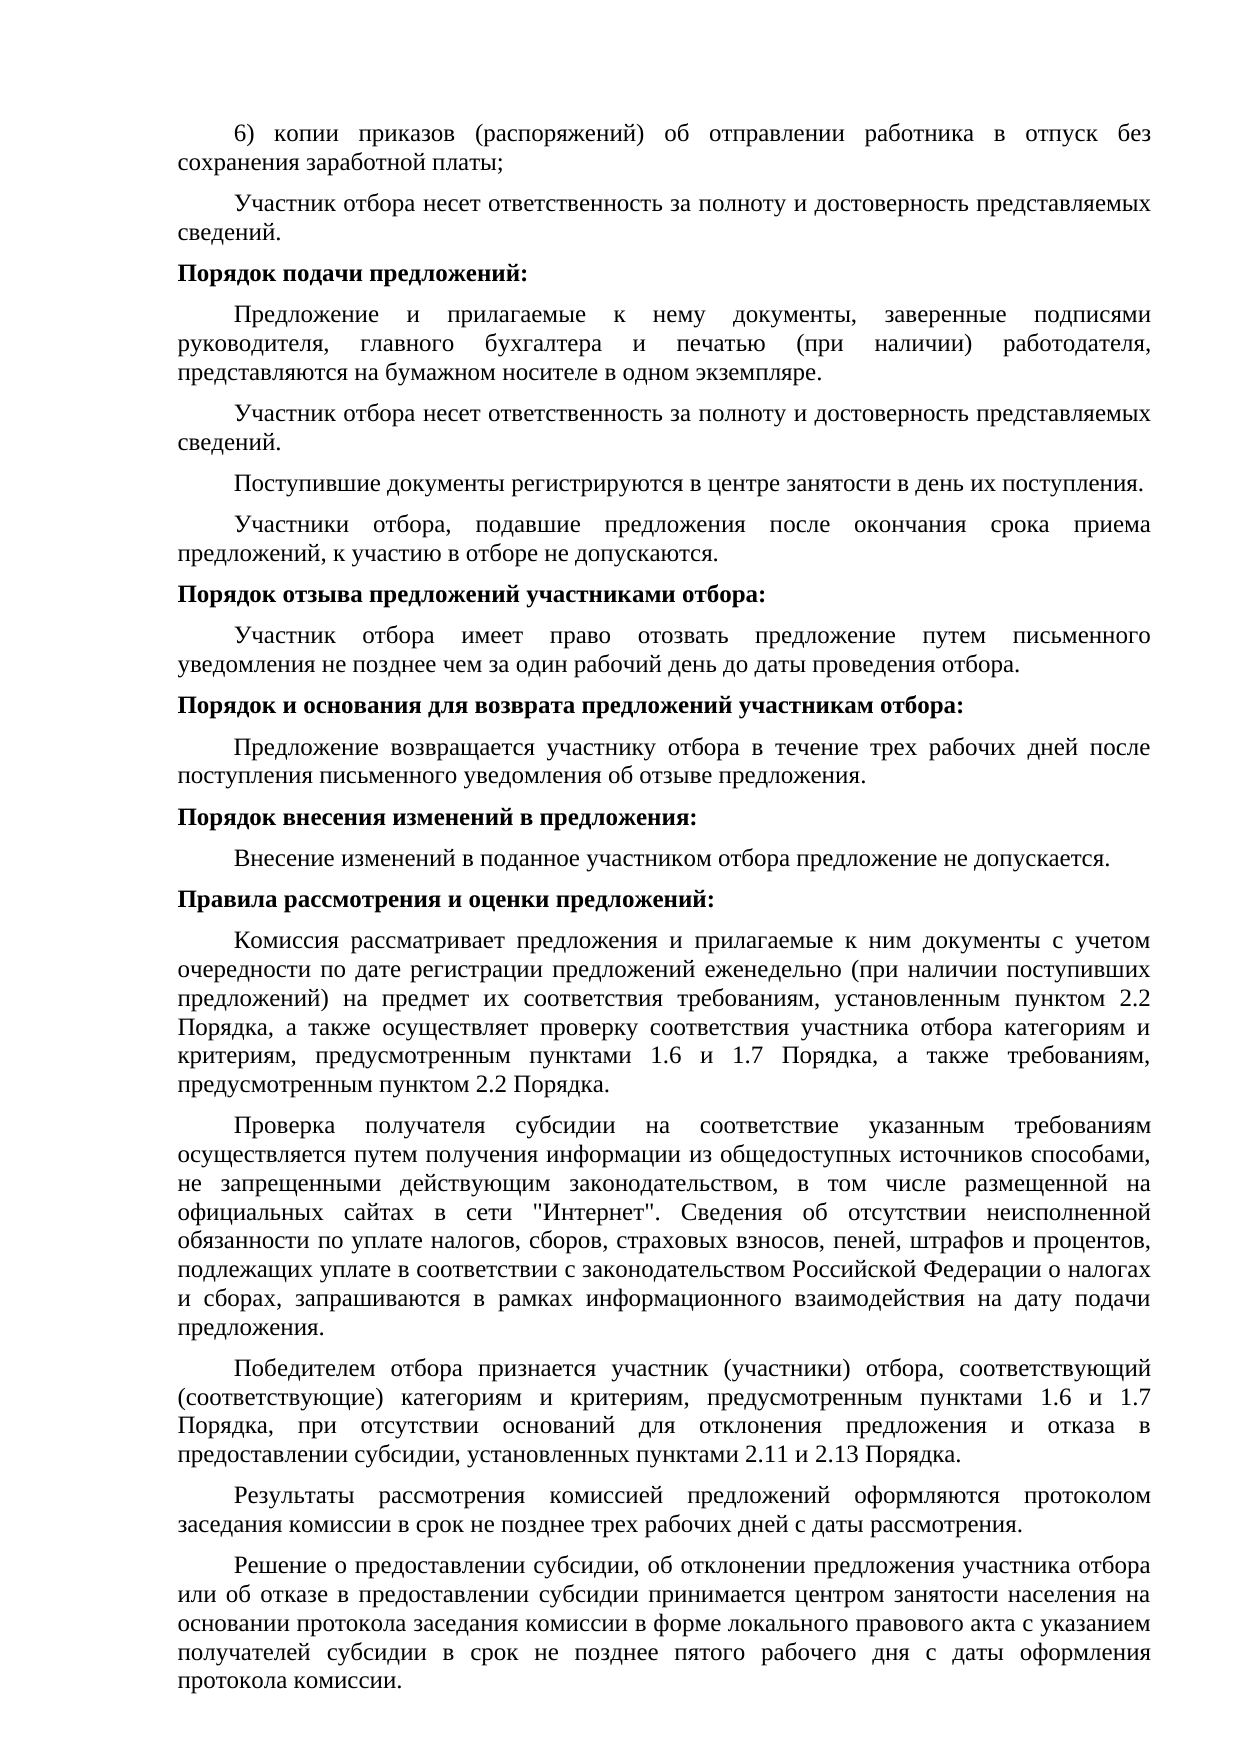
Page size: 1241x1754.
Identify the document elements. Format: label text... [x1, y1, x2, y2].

text Решение о предоставлении субсидии, об отклонении предложения участника отбора или об отказе в предоставлении субсидии принимается центром занятости населения на основании протокола заседания комиссии в форме локального правового акта с указанием получателей субсидии в срок не позднее пятого рабочего дня с даты оформления протокола комиссии. [177, 1551, 1152, 1694]
text Участник отбора несет ответственность за полноту и достоверность представляемых сведений. [177, 398, 1152, 456]
text Участники отбора, подавшие предложения после окончания срока приема предложений, к участию в отборе не допускаются. [177, 509, 1152, 567]
text Участник отбора несет ответственность за полноту и достоверность представляемых сведений. [177, 188, 1152, 246]
text Внесение изменений в поданное участником отбора предложение не допускается. [177, 843, 1152, 872]
text Предложение и прилагаемые к нему документы, заверенные подписями руководителя, главного бухгалтера и печатью (при наличии) работодателя, представляются на бумажном носителе в одном экземпляре. [177, 299, 1152, 386]
text Результаты рассмотрения комиссией предложений оформляются протоколом заседания комиссии в срок не позднее трех рабочих дней с даты рассмотрения. [177, 1481, 1152, 1538]
text Порядок и основания для возврата предложений участникам отбора: [177, 691, 1152, 719]
text Участник отбора имеет право отозвать предложение путем письменного уведомления не позднее чем за один рабочий день до даты проведения отбора. [177, 621, 1152, 678]
text Комиссия рассматривает предложения и прилагаемые к ним документы с учетом очередности по дате регистрации предложений еженедельно (при наличии поступивших предложений) на предмет их соответствия требованиям, установленным пунктом 2.2 Порядка, а также осуществляет проверку соответствия участника отбора категориям и критериям, предусмотренным пунктами 1.6 и 1.7 Порядка, а также требованиям, предусмотренным пунктом 2.2 Порядка. [177, 926, 1152, 1098]
text 6) копии приказов (распоряжений) об отправлении работника в отпуск без сохранения заработной платы; [177, 118, 1152, 176]
text Проверка получателя субсидии на соответствие указанным требованиям осуществляется путем получения информации из общедоступных источников способами, не запрещенными действующим законодательством, в том числе размещенной на официальных сайтах в сети "Интернет". Сведения об отсутствии неисполненной обязанности по уплате налогов, сборов, страховых взносов, пеней, штрафов и процентов, подлежащих уплате в соответствии с законодательством Российской Федерации о налогах и сборах, запрашиваются в рамках информационного взаимодействия на дату подачи предложения. [177, 1111, 1152, 1341]
text Порядок внесения изменений в предложения: [177, 802, 1152, 831]
text Порядок подачи предложений: [177, 258, 1152, 287]
text Предложение возвращается участнику отбора в течение трех рабочих дней после поступления письменного уведомления об отзыве предложения. [177, 732, 1152, 789]
text Правила рассмотрения и оценки предложений: [177, 884, 1152, 913]
text Победителем отбора признается участник (участники) отбора, соответствующий (соответствующие) категориям и критериям, предусмотренным пунктами 1.6 и 1.7 Порядка, при отсутствии оснований для отклонения предложения и отказа в предоставлении субсидии, установленных пунктами 2.11 и 2.13 Порядка. [177, 1353, 1152, 1468]
text Порядок отзыва предложений участниками отбора: [177, 579, 1152, 608]
text Поступившие документы регистрируются в центре занятости в день их поступления. [177, 468, 1152, 497]
